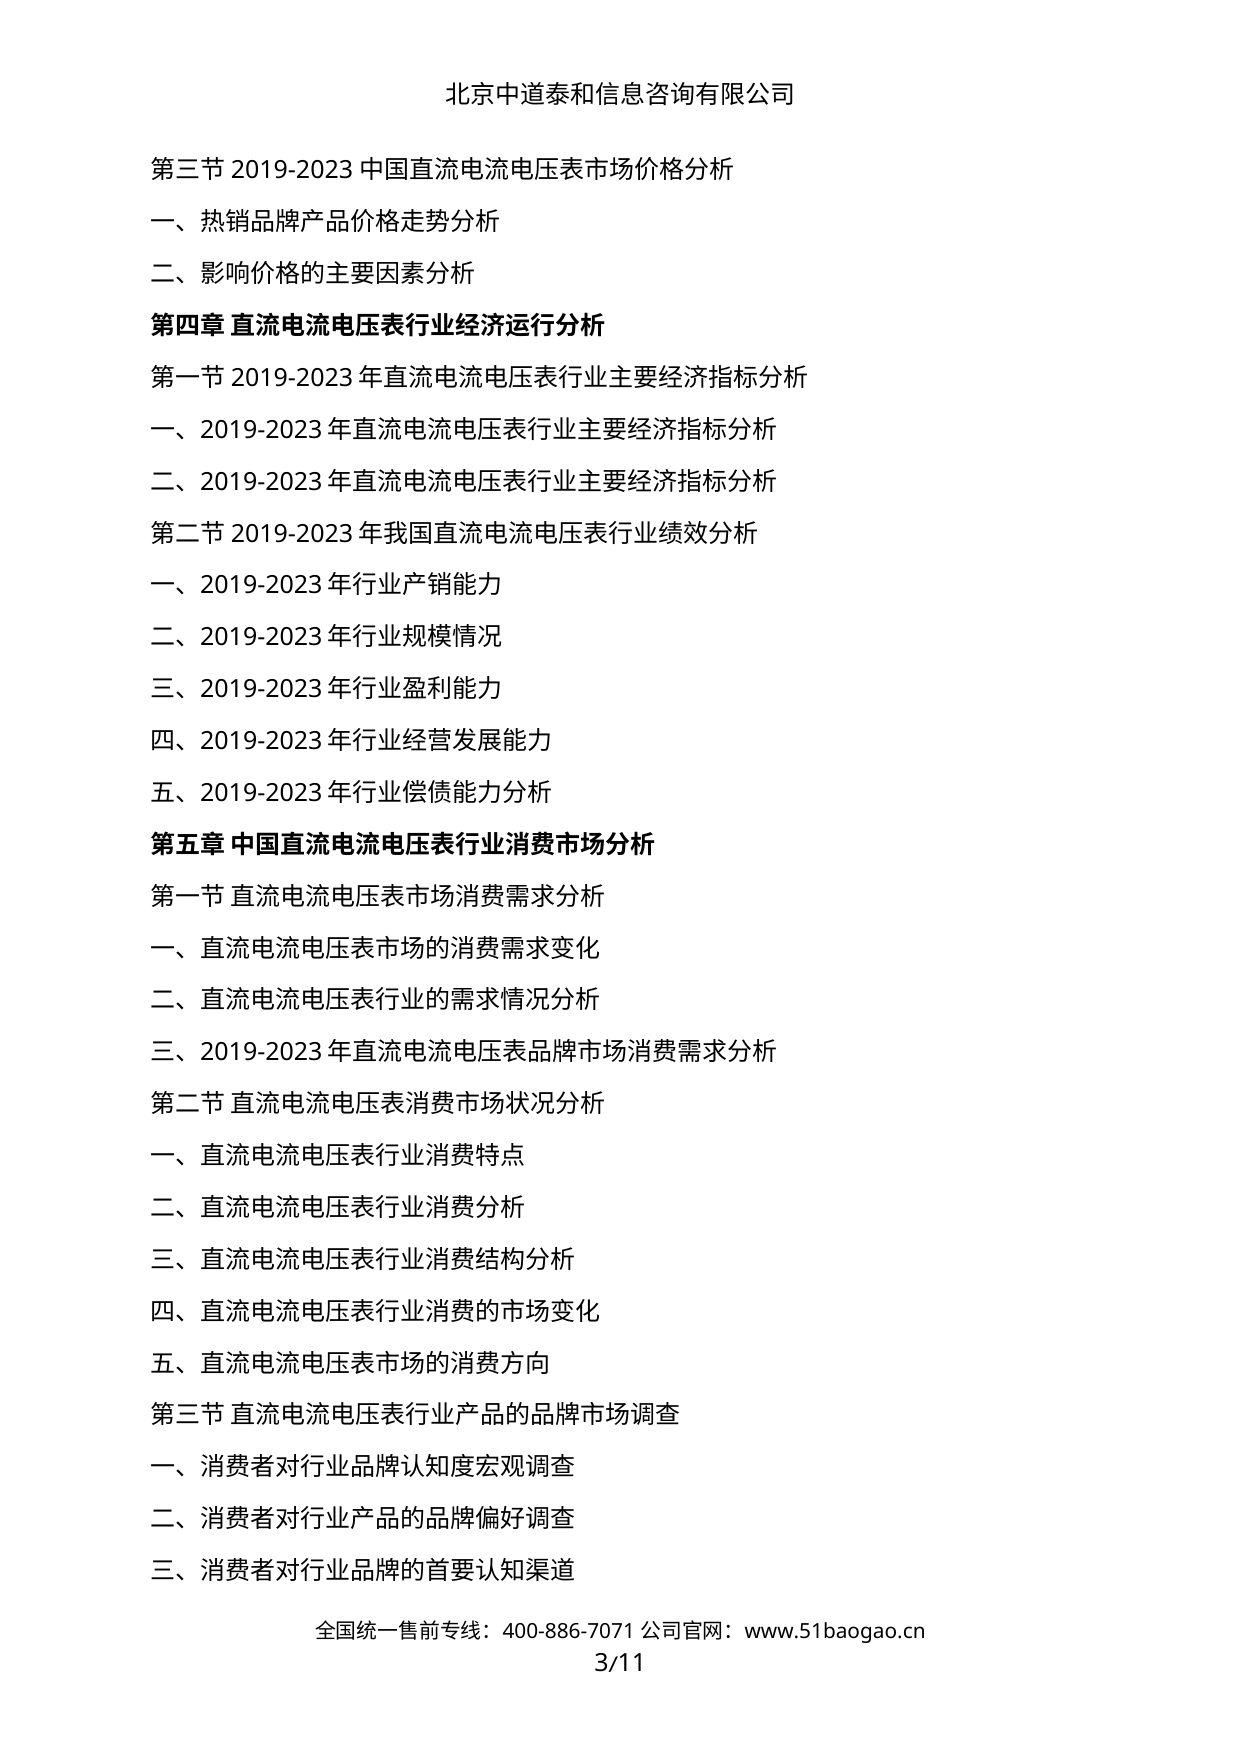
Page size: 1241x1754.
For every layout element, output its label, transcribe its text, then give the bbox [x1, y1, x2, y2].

text 二、消费者对行业产品的品牌偏好调查 [150, 1499, 1090, 1535]
text 第二节 直流电流电压表消费市场状况分析 [150, 1084, 1090, 1120]
text 二、直流电流电压表行业消费分析 [150, 1187, 1090, 1224]
text 第四章 直流电流电压表行业经济运行分析 [150, 306, 1090, 342]
text 一、消费者对行业品牌认知度宏观调查 [150, 1447, 1090, 1483]
text 第二节 2019-2023年我国直流电流电压表行业绩效分析 [150, 513, 1090, 549]
text 第三节 直流电流电压表行业产品的品牌市场调查 [150, 1395, 1090, 1431]
text 四、2019-2023年行业经营发展能力 [150, 721, 1090, 757]
text 第一节 直流电流电压表市场消费需求分析 [150, 876, 1090, 912]
text 四、直流电流电压表行业消费的市场变化 [150, 1291, 1090, 1327]
text 五、2019-2023年行业偿债能力分析 [150, 772, 1090, 809]
text 一、2019-2023年行业产销能力 [150, 565, 1090, 601]
text 三、2019-2023年直流电流电压表品牌市场消费需求分析 [150, 1032, 1090, 1068]
text 一、直流电流电压表行业消费特点 [150, 1136, 1090, 1172]
text 一、热销品牌产品价格走势分析 [150, 202, 1090, 238]
text 二、直流电流电压表行业的需求情况分析 [150, 980, 1090, 1016]
text 二、2019-2023年行业规模情况 [150, 617, 1090, 653]
text 五、直流电流电压表市场的消费方向 [150, 1343, 1090, 1379]
text 第五章 中国直流电流电压表行业消费市场分析 [150, 824, 1090, 861]
text 第三节 2019-2023 中国直流电流电压表市场价格分析 [150, 150, 1090, 186]
text 第一节 2019-2023年直流电流电压表行业主要经济指标分析 [150, 357, 1090, 394]
text 二、2019-2023年直流电流电压表行业主要经济指标分析 [150, 461, 1090, 497]
text 三、2019-2023年行业盈利能力 [150, 669, 1090, 705]
text 一、直流电流电压表市场的消费需求变化 [150, 928, 1090, 964]
text 三、直流电流电压表行业消费结构分析 [150, 1239, 1090, 1276]
text 三、消费者对行业品牌的首要认知渠道 [150, 1551, 1090, 1587]
text 二、影响价格的主要因素分析 [150, 254, 1090, 290]
text 一、2019-2023年直流电流电压表行业主要经济指标分析 [150, 409, 1090, 446]
